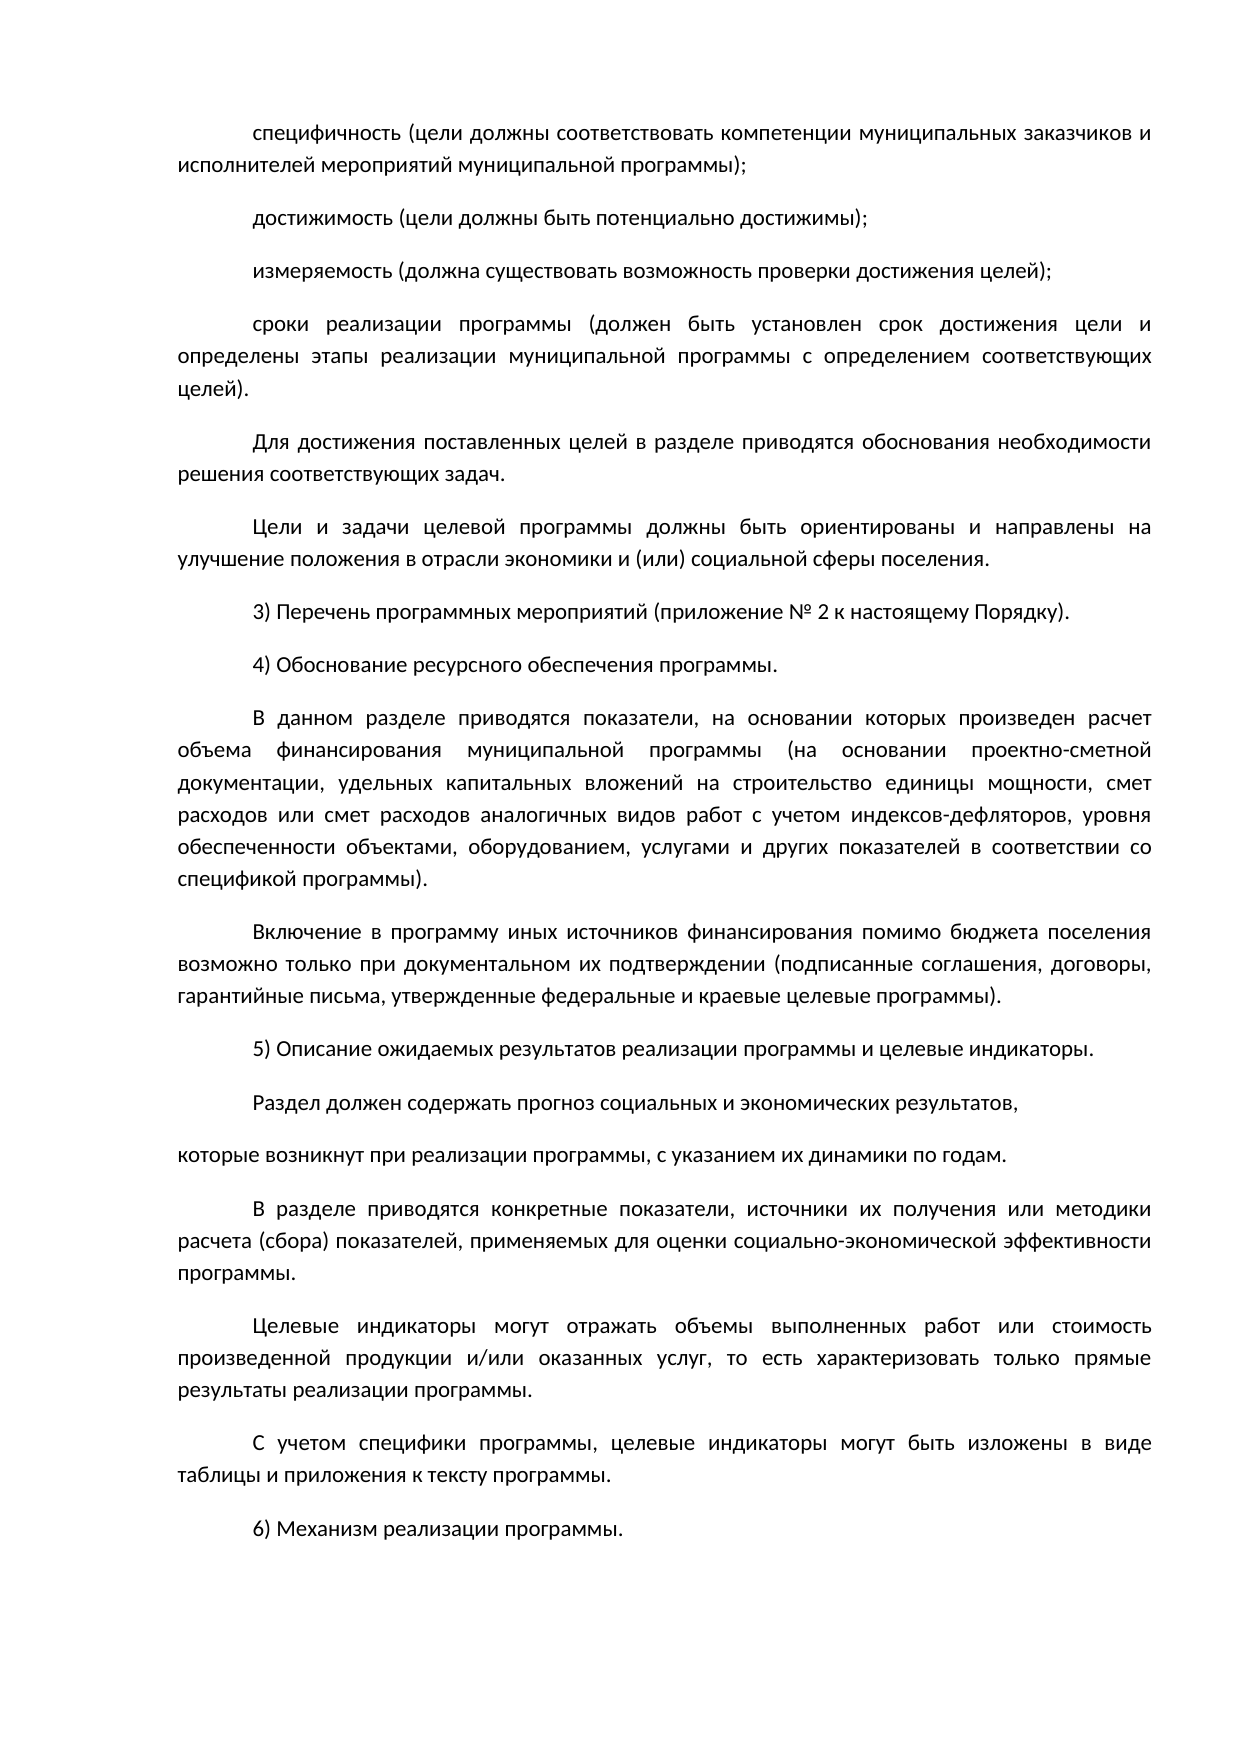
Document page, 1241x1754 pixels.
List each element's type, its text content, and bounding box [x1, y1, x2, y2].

text В данном разделе приводятся показатели, на основании которых произведен расчет объема финансирования муниципальной программы (на основании проектно-сметной документации, удельных капитальных вложений на строительство единицы мощности, смет расходов или смет расходов аналогичных видов работ с учетом индексов-дефляторов, уровня обеспеченности объектами, оборудованием, услугами и других показателей в соответствии со спецификой программы). [177, 703, 1152, 892]
text Включение в программу иных источников финансирования помимо бюджета поселения возможно только при документальном их подтверждении (подписанные соглашения, договоры, гарантийные письма, утвержденные федеральные и краевые целевые программы). [177, 917, 1152, 1009]
text Для достижения поставленных целей в разделе приводятся обоснования необходимости решения соответствующих задач. [177, 427, 1152, 487]
text 4) Обоснование ресурсного обеспечения программы. [177, 650, 1152, 678]
text С учетом специфики программы, целевые индикаторы могут быть изложены в виде таблицы и приложения к тексту программы. [177, 1428, 1152, 1489]
text Цели и задачи целевой программы должны быть ориентированы и направлены на улучшение положения в отрасли экономики и (или) социальной сферы поселения. [177, 512, 1152, 572]
text В разделе приводятся конкретные показатели, источники их получения или методики расчета (сбора) показателей, применяемых для оценки социально-экономической эффективности программы. [177, 1194, 1152, 1286]
text измеряемость (должна существовать возможность проверки достижения целей); [177, 256, 1152, 284]
text 6) Механизм реализации программы. [177, 1514, 1152, 1542]
text которые возникнут при реализации программы, с указанием их динамики по годам. [177, 1141, 1152, 1169]
text достижимость (цели должны быть потенциально достижимы); [177, 203, 1152, 231]
text специфичность (цели должны соответствовать компетенции муниципальных заказчиков и исполнителей мероприятий муниципальной программы); [177, 118, 1152, 178]
text Раздел должен содержать прогноз социальных и экономических результатов, [177, 1088, 1152, 1116]
text 5) Описание ожидаемых результатов реализации программы и целевые индикаторы. [177, 1034, 1152, 1063]
text сроки реализации программы (должен быть установлен срок достижения цели и определены этапы реализации муниципальной программы с определением соответствующих целей). [177, 309, 1152, 402]
text 3) Перечень программных мероприятий (приложение № 2 к настоящему Порядку). [177, 597, 1152, 625]
text Целевые индикаторы могут отражать объемы выполненных работ или стоимость произведенной продукции и/или оказанных услуг, то есть характеризовать только прямые результаты реализации программы. [177, 1311, 1152, 1403]
